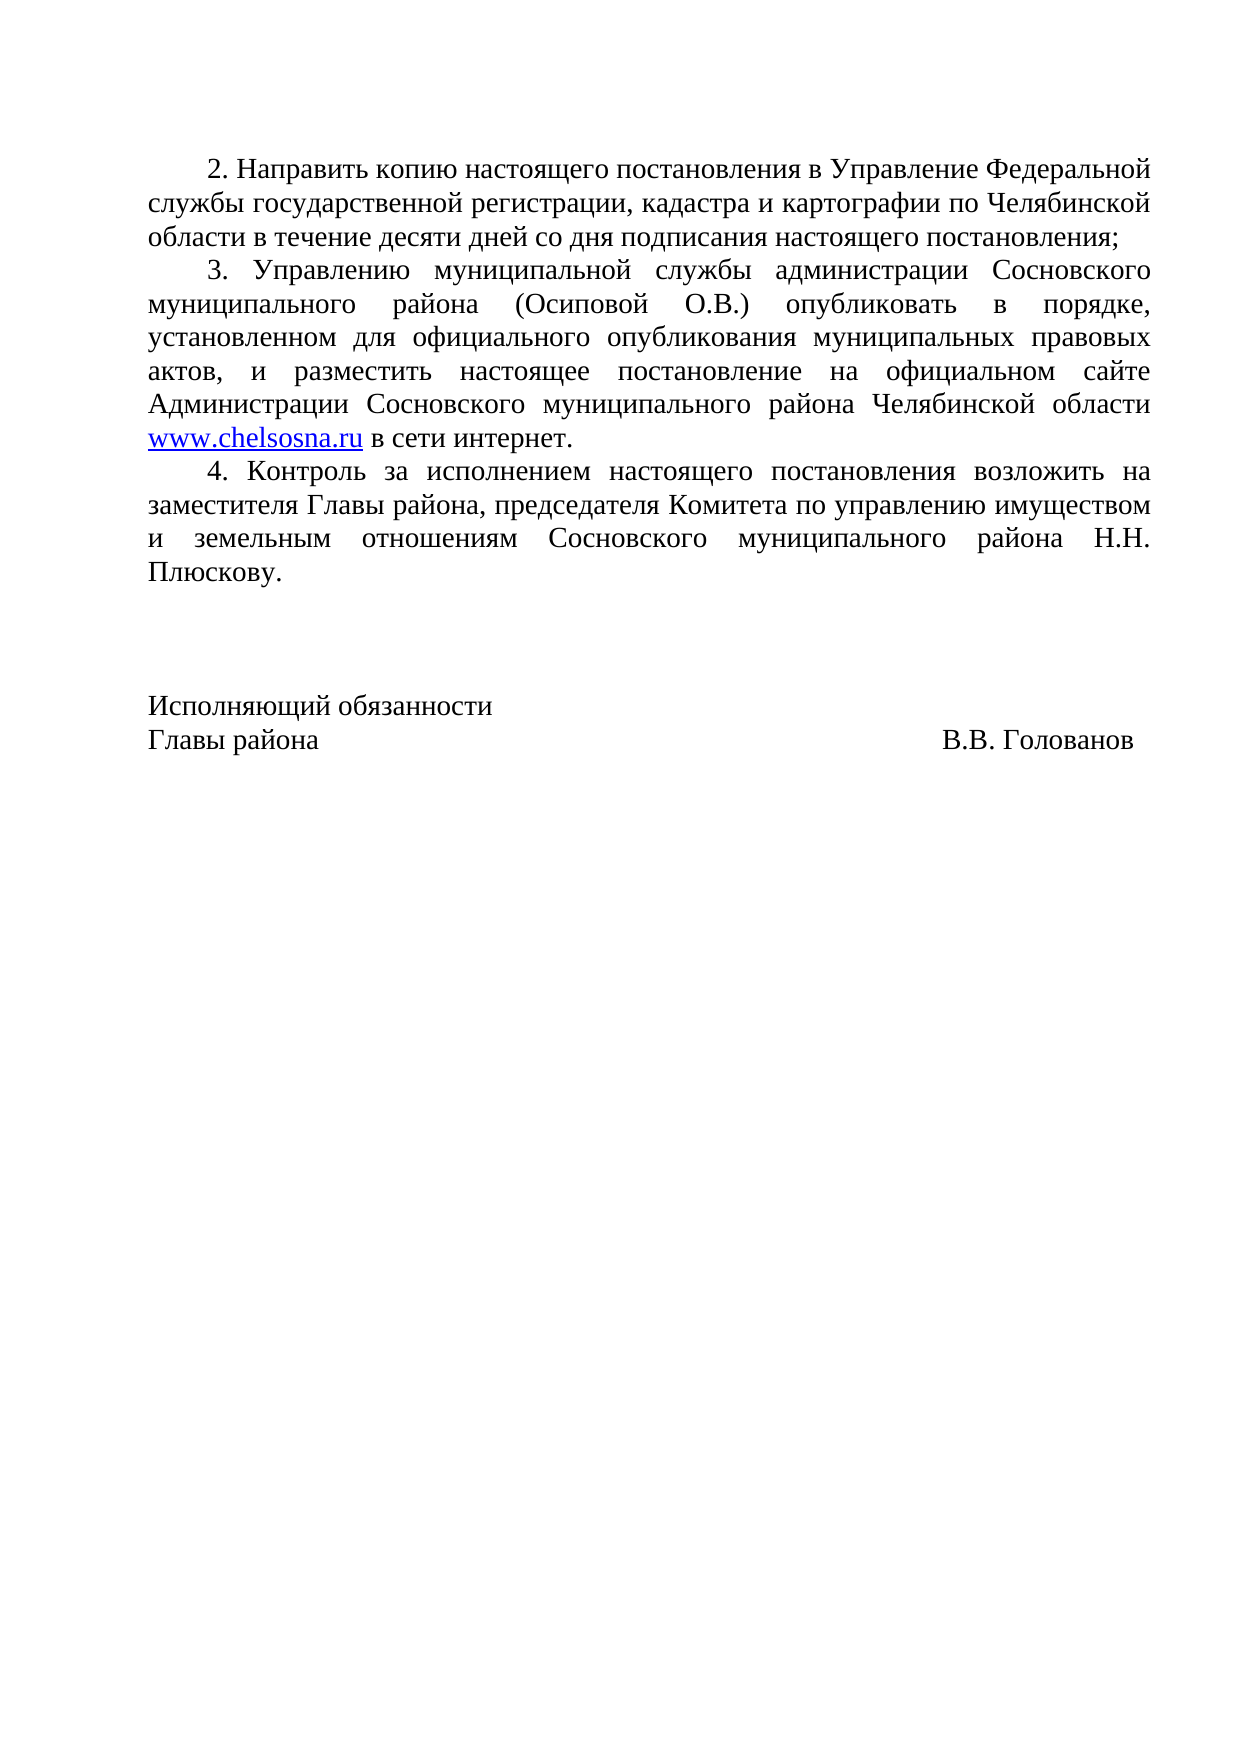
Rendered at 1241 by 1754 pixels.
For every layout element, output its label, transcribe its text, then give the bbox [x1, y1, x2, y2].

text 2. Направить копию настоящего постановления в Управление Федеральной службы государственной регистрации, кадастра и картографии по Челябинской области в течение десяти дней со дня подписания настоящего постановления; [148, 152, 1152, 252]
text 4. Контроль за исполнением настоящего постановления возложить на заместителя Главы района, председателя Комитета по управлению имуществом и земельным отношениям Сосновского муниципального района Н.Н. Плюскову. [148, 453, 1152, 588]
text Главы района В.В. Голованов [148, 722, 1152, 755]
text Исполняющий обязанности [148, 688, 1152, 722]
text 3. Управлению муниципальной службы администрации Сосновского муниципального района (Осиповой О.В.) опубликовать в порядке, установленном для официального опубликования муниципальных правовых актов, и разместить настоящее постановление на официальном сайте Администрации Сосновского муниципального района Челябинской области www.chelsosna.ru в сети интернет. [148, 252, 1152, 453]
